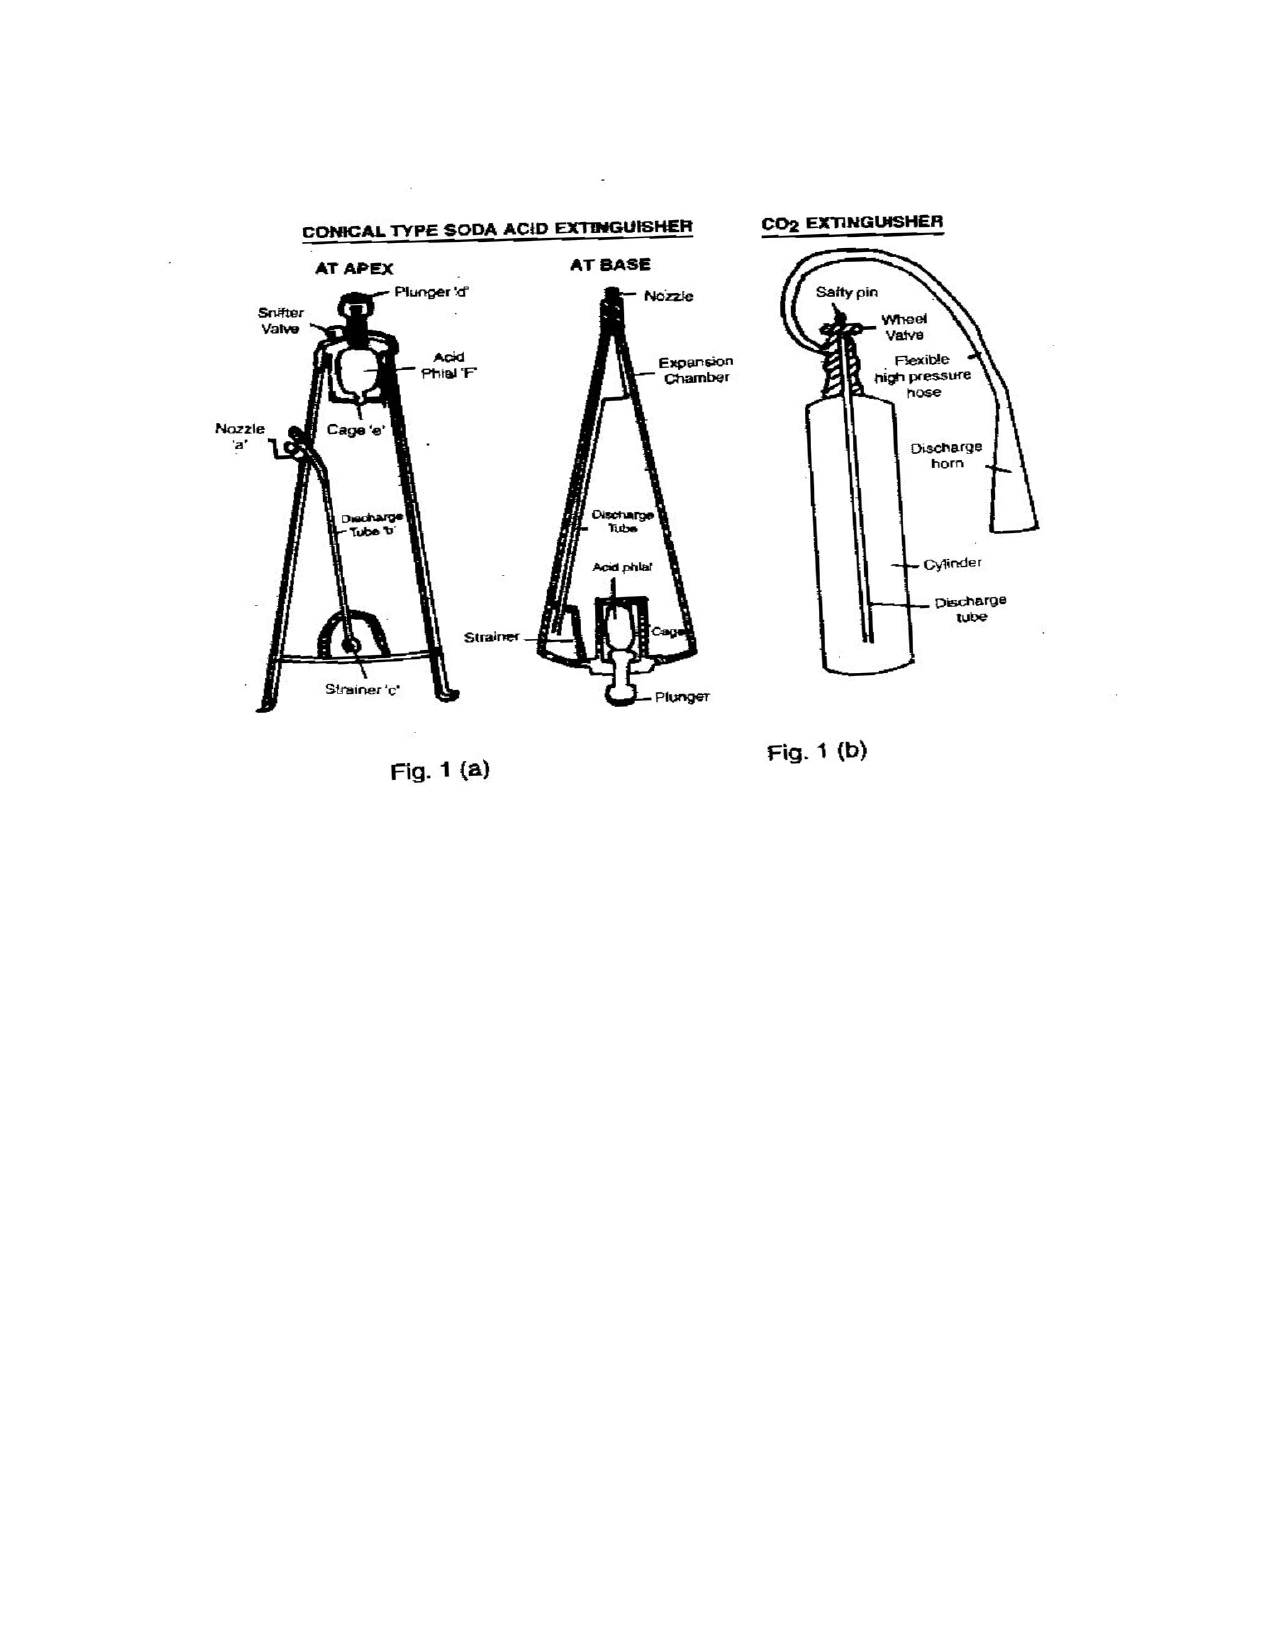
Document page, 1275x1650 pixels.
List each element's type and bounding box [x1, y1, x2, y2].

picture [154, 150, 1121, 860]
